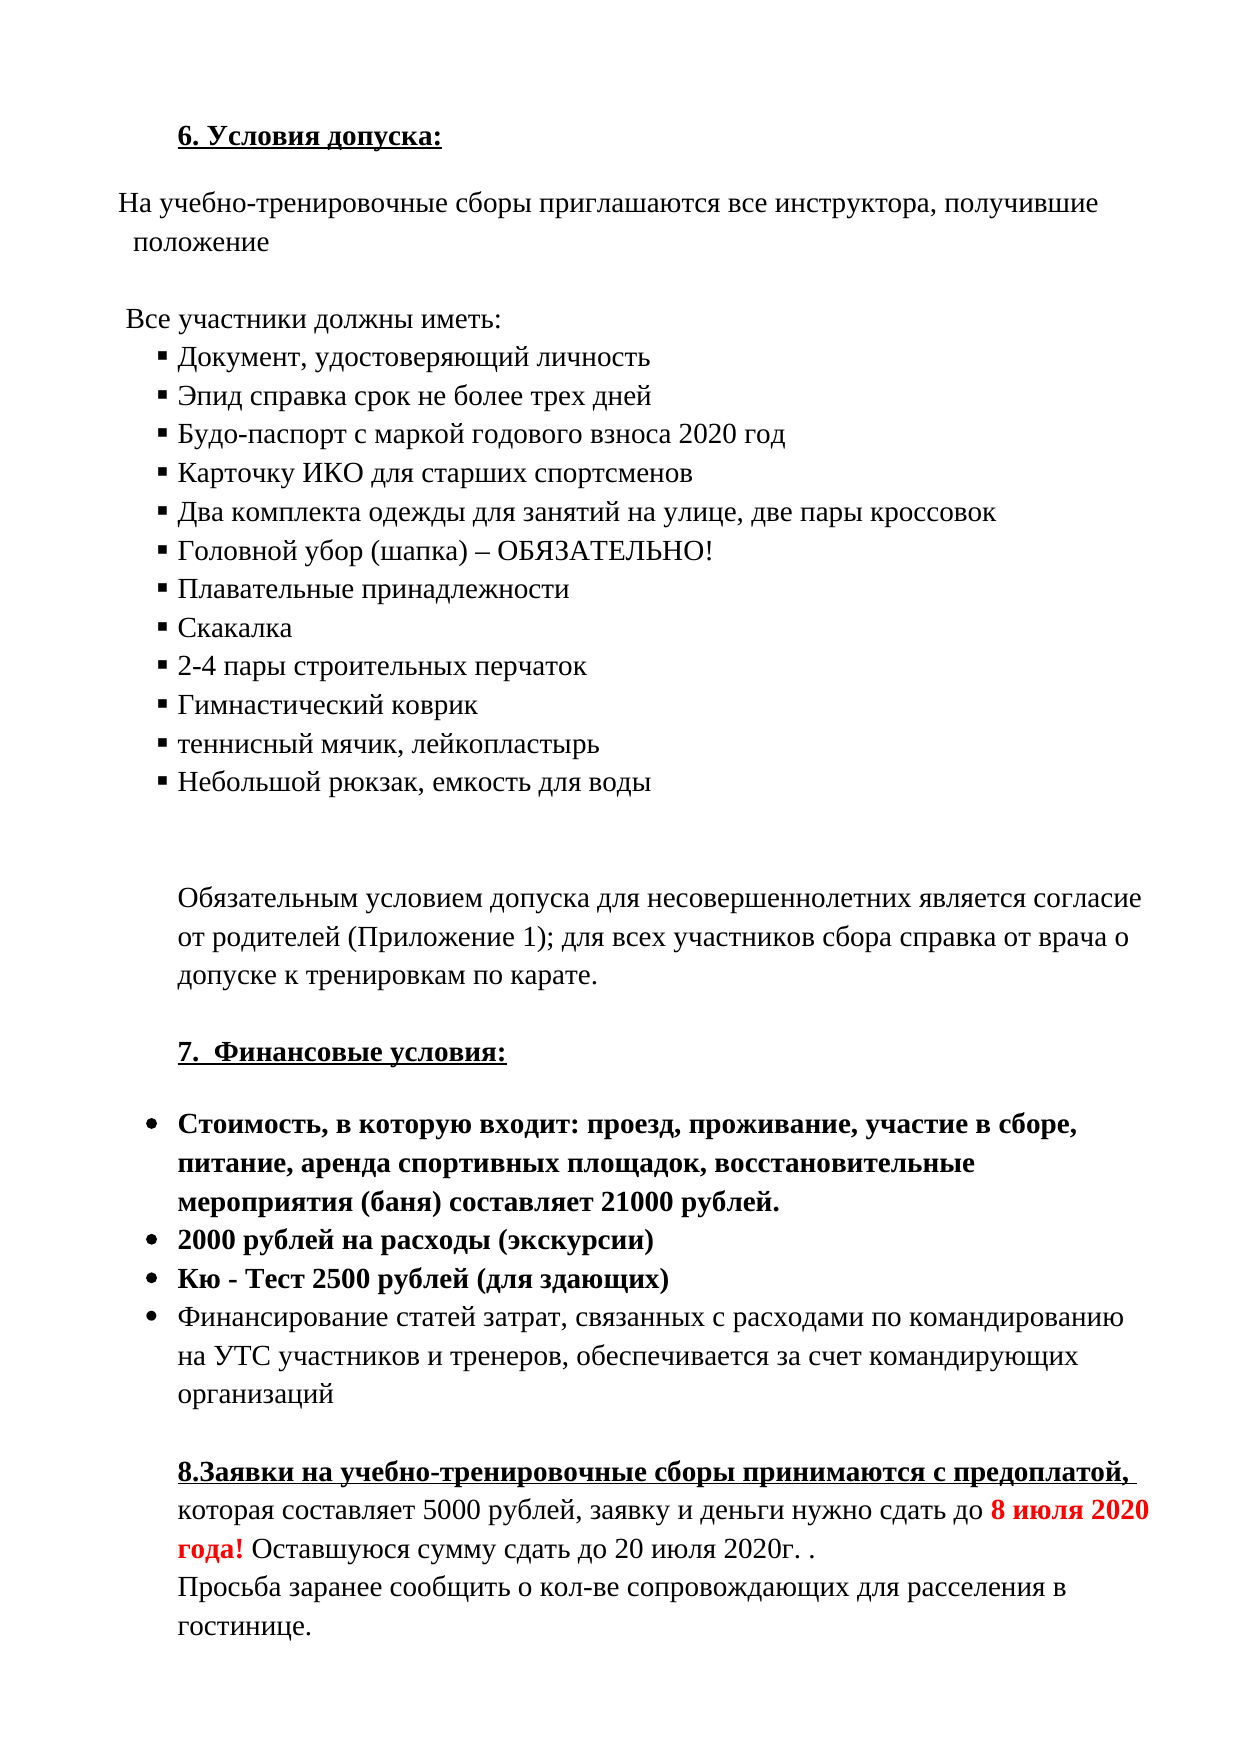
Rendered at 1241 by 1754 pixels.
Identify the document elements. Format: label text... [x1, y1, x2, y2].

list Будо-паспорт с маркой годового взноса 2020 год [156, 417, 1152, 450]
list 2000 рублей на расходы (экскурсии) [146, 1222, 1152, 1256]
list Небольшой рюкзак, емкость для воды [156, 764, 1152, 798]
list 2-4 пары строительных перчаток [156, 648, 1152, 682]
list Документ, удостоверяющий личность [156, 339, 1152, 373]
list Финансирование статей затрат, связанных с расходами по командированию на УТС участников и тренеров, обеспечивается за счет командирующих организаций [146, 1299, 1152, 1410]
text Обязательным условием допуска для несовершеннолетних является согласие от родителей (Приложение 1); для всех участников сбора справка от врача о допуске к тренировкам по карате. [177, 880, 1152, 991]
list Скакалка [156, 610, 1152, 643]
text 7. Финансовые условия: [177, 1034, 1152, 1068]
list Два комплекта одежды для занятий на улице, две пары кроссовок [156, 494, 1152, 528]
list Кю - Тест 2500 рублей (для здающих) [146, 1261, 1152, 1294]
list теннисный мячик, лейкопластырь [156, 726, 1152, 759]
list Эпид справка срок не более трех дней [156, 378, 1152, 412]
text Все участники должны иметь: [118, 301, 1152, 334]
list Плавательные принадлежности [156, 571, 1152, 605]
list Гимнастический коврик [156, 687, 1152, 721]
list Головной убор (шапка) – ОБЯЗАТЕЛЬНО! [156, 533, 1152, 566]
text 6. Условия допуска: [177, 118, 1152, 152]
list Стоимость, в которую входит: проезд, проживание, участие в сборе, питание, аренда спортивных площадок, восстановительные мероприятия (баня) составляет 21000 рублей. [146, 1106, 1152, 1217]
list Карточку ИКО для старших спортсменов [156, 455, 1152, 489]
text На учебно-тренировочные сборы приглашаются все инструктора, получившие положение [103, 185, 1152, 257]
text 8.Заявки на учебно-тренировочные сборы принимаются с предоплатой, которая составляет 5000 рублей, заявку и деньги нужно сдать до 8 июля 2020 года! Оставшуюся сумму сдать до 20 июля 2020г. . [177, 1454, 1152, 1564]
text Просьба заранее сообщить о кол-ве сопровождающих для расселения в гостинице. [177, 1569, 1152, 1641]
